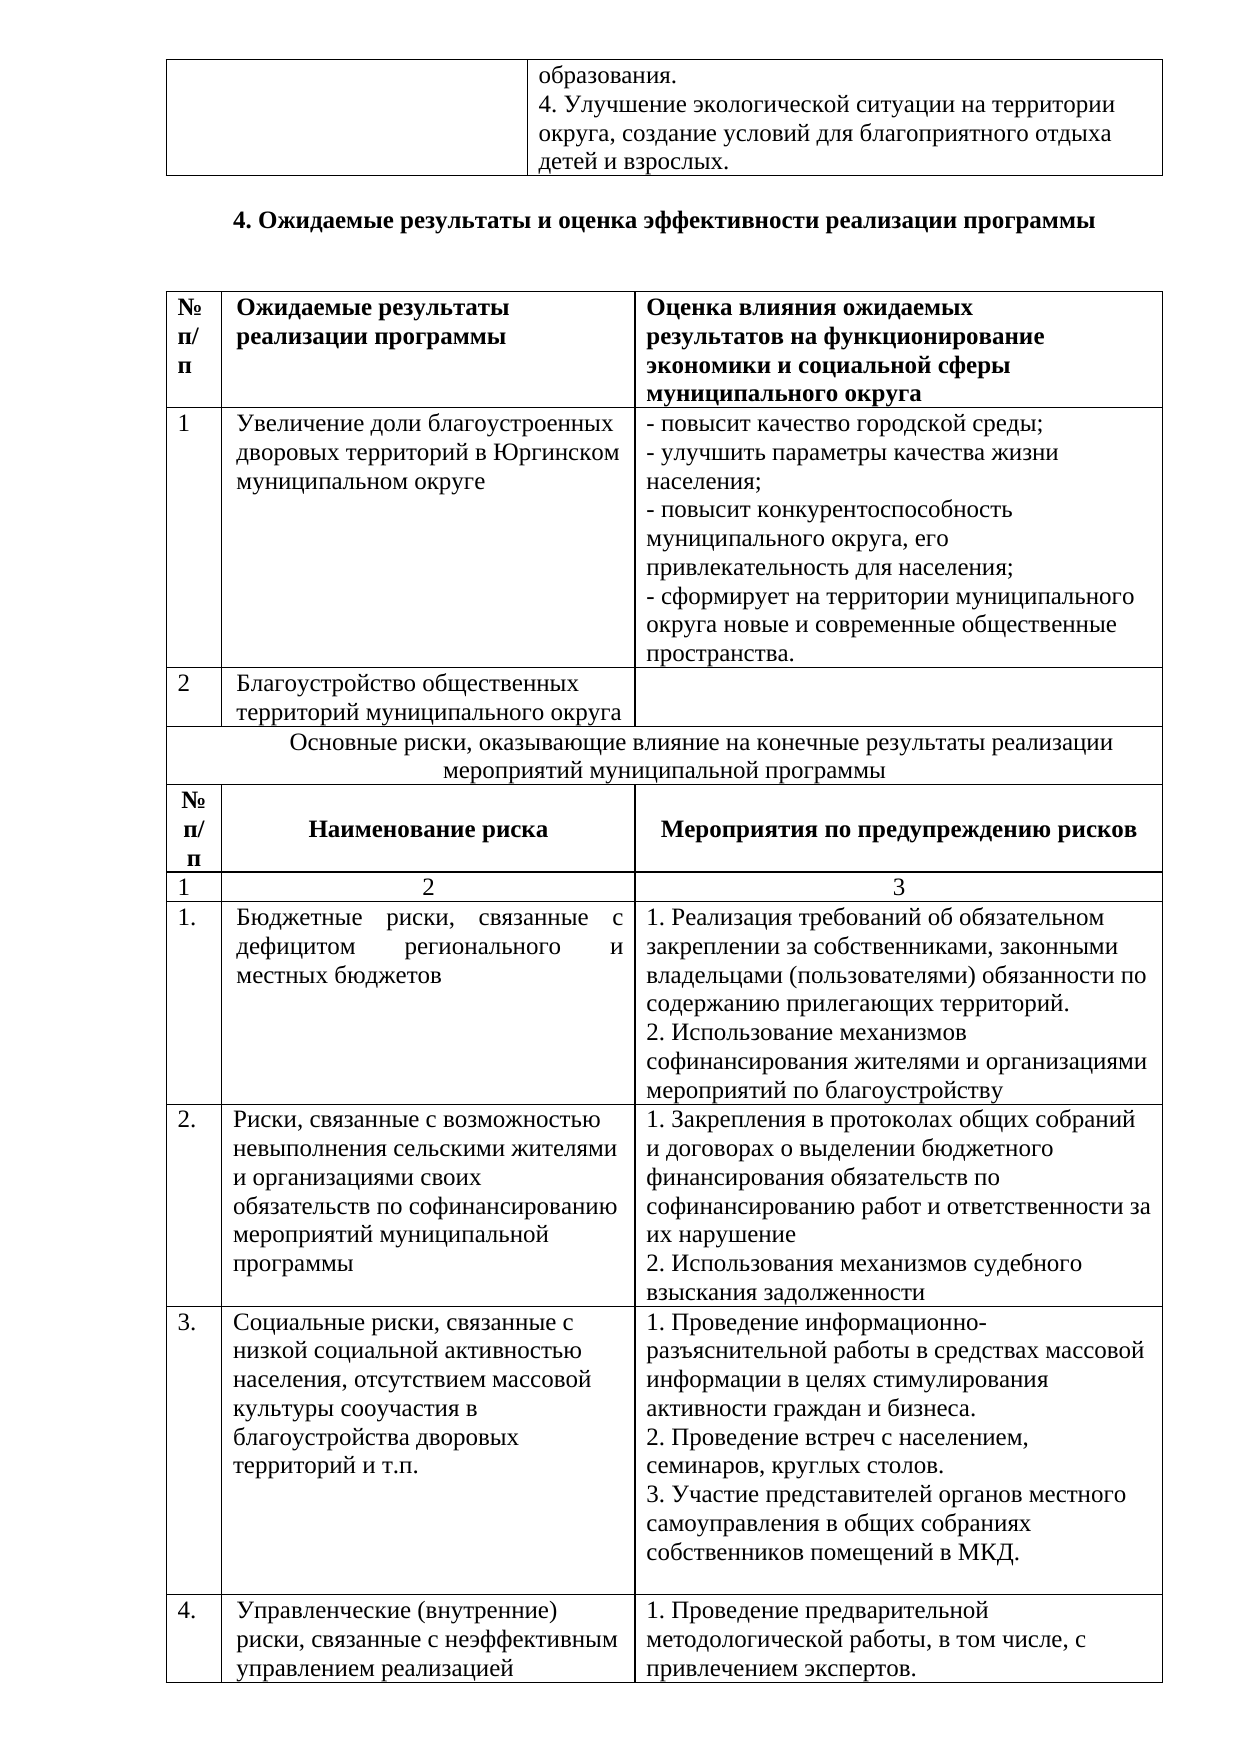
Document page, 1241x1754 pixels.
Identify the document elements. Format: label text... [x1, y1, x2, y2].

table_cell Социальные риски, связанные с низкой социальной активностью населения, отсутствием массовой культуры сооучастия в благоустройства дворовых территорий и т.п. [222, 1307, 634, 1594]
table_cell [636, 1595, 1162, 1682]
text 4. Ожидаемые результаты и оценка эффективности реализации программы [177, 205, 1152, 234]
table_cell 1 [167, 408, 221, 667]
table_header № п/п [167, 292, 221, 407]
table_cell 3. [167, 1307, 221, 1594]
table_cell 1. [167, 902, 221, 1103]
table_cell № п/п [167, 785, 221, 871]
table_cell 4. [167, 1595, 221, 1682]
table_header Оценка влияния ожидаемых результатов на функционирование экономики и социальной сферы муниципального округа [636, 292, 1162, 407]
table_cell Риски, связанные с возможностью невыполнения сельскими жителями и организациями своих обязательств по софинансированию мероприятий муниципальной программы [222, 1105, 634, 1306]
table_cell Бюджетные риски, связанные с дефицитом регионального и местных бюджетов [222, 902, 634, 1103]
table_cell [167, 60, 527, 175]
table_header Ожидаемые результаты реализации программы [222, 292, 634, 407]
table_cell Мероприятия по предупреждению рисков [636, 785, 1162, 871]
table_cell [222, 1595, 634, 1682]
table_cell Благоустройство общественных территорий муниципального округа [222, 668, 634, 726]
table_cell 1. Реализация требований об обязательном закреплении за собственниками, законными владельцами (пользователями) обязанности по содержанию прилегающих территорий. 2. Использование механизмов софинансирования жителями и организациями мероприятий по благоустройству [636, 902, 1162, 1103]
table_cell 1. Проведение информационно-разъяснительной работы в средствах массовой информации в целях стимулирования активности граждан и бизнеса. 2. Проведение встреч с населением, семинаров, круглых столов. 3. Участие представителей органов местного самоуправления в общих собраниях собственников помещений в МКД. [636, 1307, 1162, 1594]
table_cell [528, 60, 1162, 175]
table_cell 2 [222, 873, 634, 901]
table_cell 2 [167, 668, 221, 726]
table_cell Основные риски, оказывающие влияние на конечные результаты реализации мероприятий муниципальной программы [167, 727, 1162, 784]
table_cell Увеличение доли благоустроенных дворовых территорий в Юргинском муниципальном округе [222, 408, 634, 667]
table_cell 1. Закрепления в протоколах общих собраний и договорах о выделении бюджетного финансирования обязательств по софинансированию работ и ответственности за их нарушение 2. Использования механизмов судебного взыскания задолженности [636, 1105, 1162, 1306]
table_cell 1 [167, 873, 221, 901]
table_cell 3 [636, 873, 1162, 901]
table_cell [636, 668, 1162, 726]
table_cell Наименование риска [222, 785, 634, 871]
table_cell - повысит качество городской среды; - улучшить параметры качества жизни населения; - повысит конкурентоспособность муниципального округа, его привлекательность для населения; - сформирует на территории муниципального округа новые и современные общественные пространства. [636, 408, 1162, 667]
table_cell 2. [167, 1105, 221, 1306]
